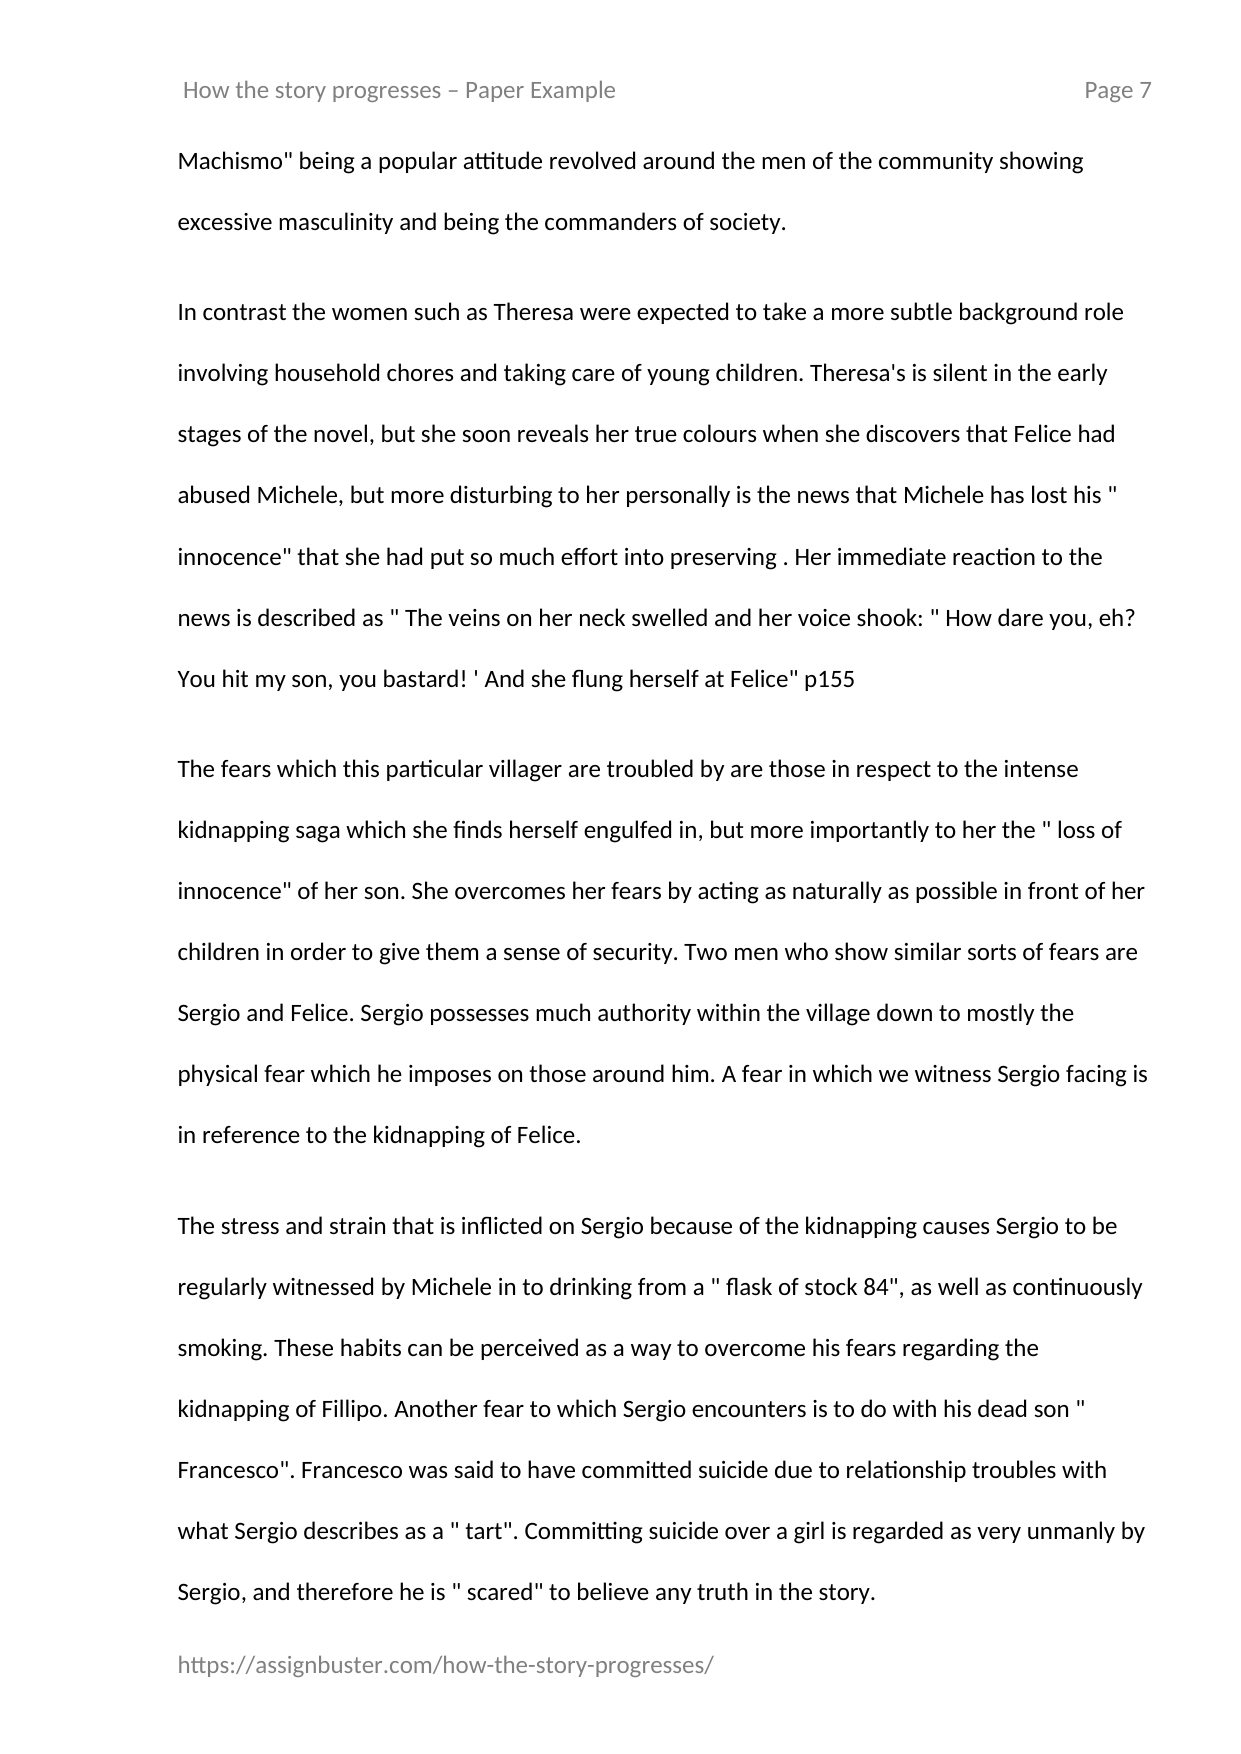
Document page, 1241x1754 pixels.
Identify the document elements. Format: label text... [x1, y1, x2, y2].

text In contrast the women such as Theresa were expected to take a more subtle background role involving household chores and taking care of young children. Theresa's is silent in the early stages of the novel, but she soon reveals her true colours when she discovers that Felice had abused Michele, but more disturbing to her personally is the news that Michele has lost his " innocence" that she had put so much effort into preserving . Her immediate reaction to the news is described as " The veins on her neck swelled and her voice shook: " How dare you, eh? You hit my son, you bastard! ' And she flung herself at Felice" p155 [177, 297, 1152, 693]
text The stress and strain that is inflicted on Sergio because of the kidnapping causes Sergio to be regularly witnessed by Michele in to drinking from a " flask of stock 84", as well as continuously smoking. These habits can be perceived as a way to overcome his fears regarding the kidnapping of Fillipo. Another fear to which Sergio encounters is to do with his dead son " Francesco". Francesco was said to have committed suicide due to relationship troubles with what Sergio describes as a " tart". Committing suicide over a girl is regarded as very unmanly by Sergio, and therefore he is " scared" to believe any truth in the story. [177, 1210, 1152, 1607]
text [177, 145, 1152, 237]
text The fears which this particular villager are troubled by are those in respect to the intense kidnapping saga which she finds herself engulfed in, but more importantly to her the " loss of innocence" of her son. She overcomes her fears by acting as naturally as possible in front of her children in order to give them a sense of security. Two men who show similar sorts of fears are Sergio and Felice. Sergio possesses much authority within the village down to mostly the physical fear which he imposes on those around him. A fear in which we witness Sergio facing is in reference to the kidnapping of Felice. [177, 753, 1152, 1150]
